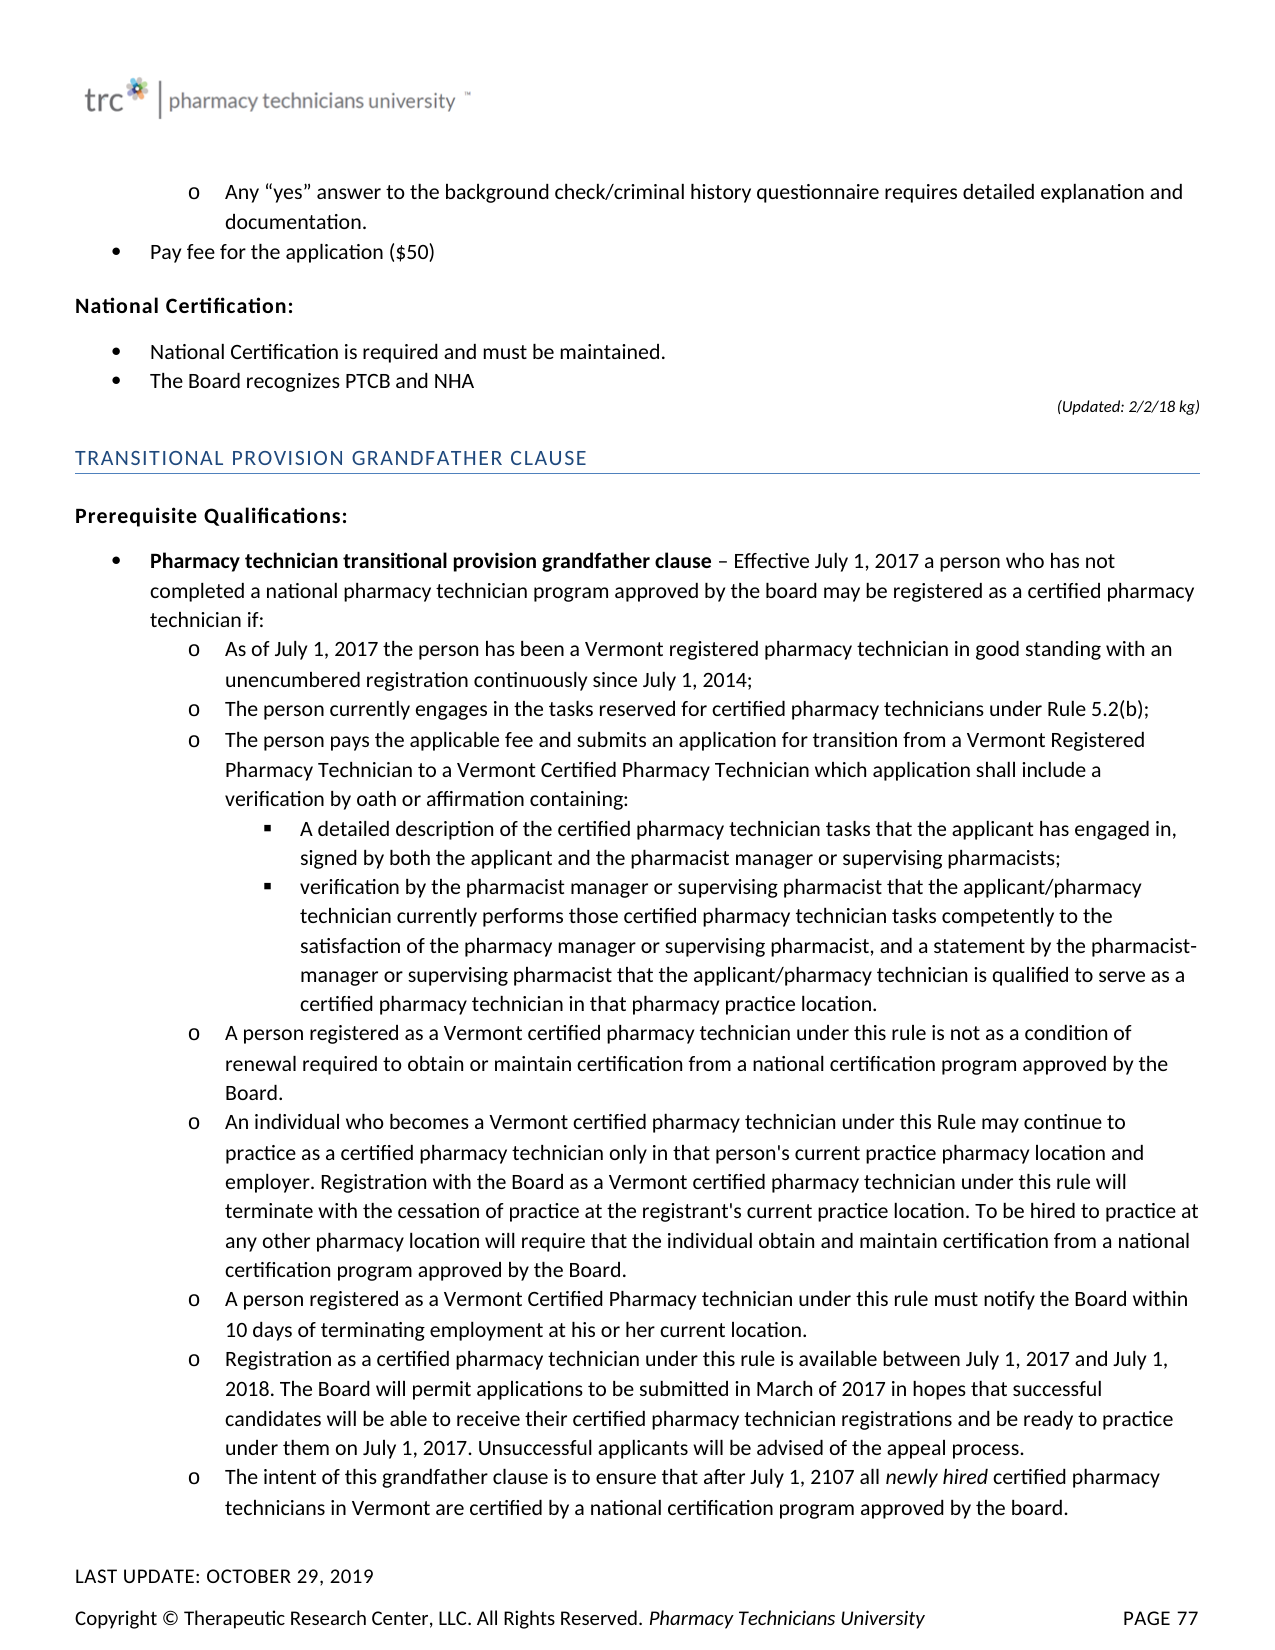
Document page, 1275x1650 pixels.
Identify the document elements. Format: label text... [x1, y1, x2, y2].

list The intent of this grandfather clause is to ensure that after July 1, 2107 all newly hired certified pharmacy technicians in Vermont are certified by a national certification program approved by the board. [187, 1463, 1200, 1520]
list A person registered as a Vermont certified pharmacy technician under this rule is not as a condition of renewal required to obtain or maintain certification from a national certification program approved by the Board. [187, 1019, 1200, 1106]
subtitle Prerequisite Qualifications: [75, 502, 1200, 528]
list Pharmacy technician transitional provision grandfather clause – Effective July 1, 2017 a person who has not completed a national pharmacy technician program approved by the board may be registered as a certified pharmacy technician if: [112, 548, 1200, 633]
list As of July 1, 2017 the person has been a Vermont registered pharmacy technician in good standing with an unencumbered registration continuously since July 1, 2014; [187, 636, 1200, 693]
list The Board recognizes PTCB and NHA [112, 367, 1200, 394]
list A person registered as a Vermont Certified Pharmacy technician under this rule must notify the Board within 10 days of terminating employment at his or her current location. [187, 1285, 1200, 1342]
list Pay fee for the application ($50) [112, 238, 1200, 264]
list An individual who becomes a Vermont certified pharmacy technician under this Rule may continue to practice as a certified pharmacy technician only in that person's current practice pharmacy location and employer. Registration with the Board as a Vermont certified pharmacy technician under this rule will terminate with the cessation of practice at the registrant's current practice location. To be hired to practice at any other pharmacy location will require that the individual obtain and maintain certification from a national certification program approved by the Board. [187, 1108, 1200, 1283]
list National Certification is required and must be maintained. [112, 338, 1200, 365]
list (Updated: 2/2/18 kg) [150, 397, 1200, 417]
list The person pays the applicable fee and submits an application for transition from a Vermont Registered Pharmacy Technician to a Vermont Certified Pharmacy Technician which application shall include a verification by oath or affirmation containing: [187, 726, 1200, 812]
list Any “yes” answer to the background check/criminal history questionnaire requires detailed explanation and documentation. [187, 178, 1200, 235]
list A detailed description of the certified pharmacy technician tasks that the applicant has engaged in, signed by both the applicant and the pharmacist manager or supervising pharmacists; [262, 815, 1200, 871]
picture [75, 63, 477, 127]
list verification by the pharmacist manager or supervising pharmacist that the applicant/pharmacy technician currently performs those certified pharmacy technician tasks competently to the satisfaction of the pharmacy manager or supervising pharmacist, and a statement by the pharmacist-manager or supervising pharmacist that the applicant/pharmacy technician is qualified to serve as a certified pharmacy technician in that pharmacy practice location. [262, 873, 1200, 1017]
list The person currently engages in the tasks reserved for certified pharmacy technicians under Rule 5.2(b); [187, 695, 1200, 723]
subtitle National Certification: [75, 292, 1200, 319]
list Registration as a certified pharmacy technician under this rule is available between July 1, 2017 and July 1, 2018. The Board will permit applications to be submitted in March of 2017 in hopes that successful candidates will be able to receive their certified pharmacy technician registrations and be ready to practice under them on July 1, 2017. Unsuccessful applicants will be advised of the appeal process. [187, 1345, 1200, 1461]
subtitle Transitional Provision Grandfather Clause [75, 444, 1200, 473]
